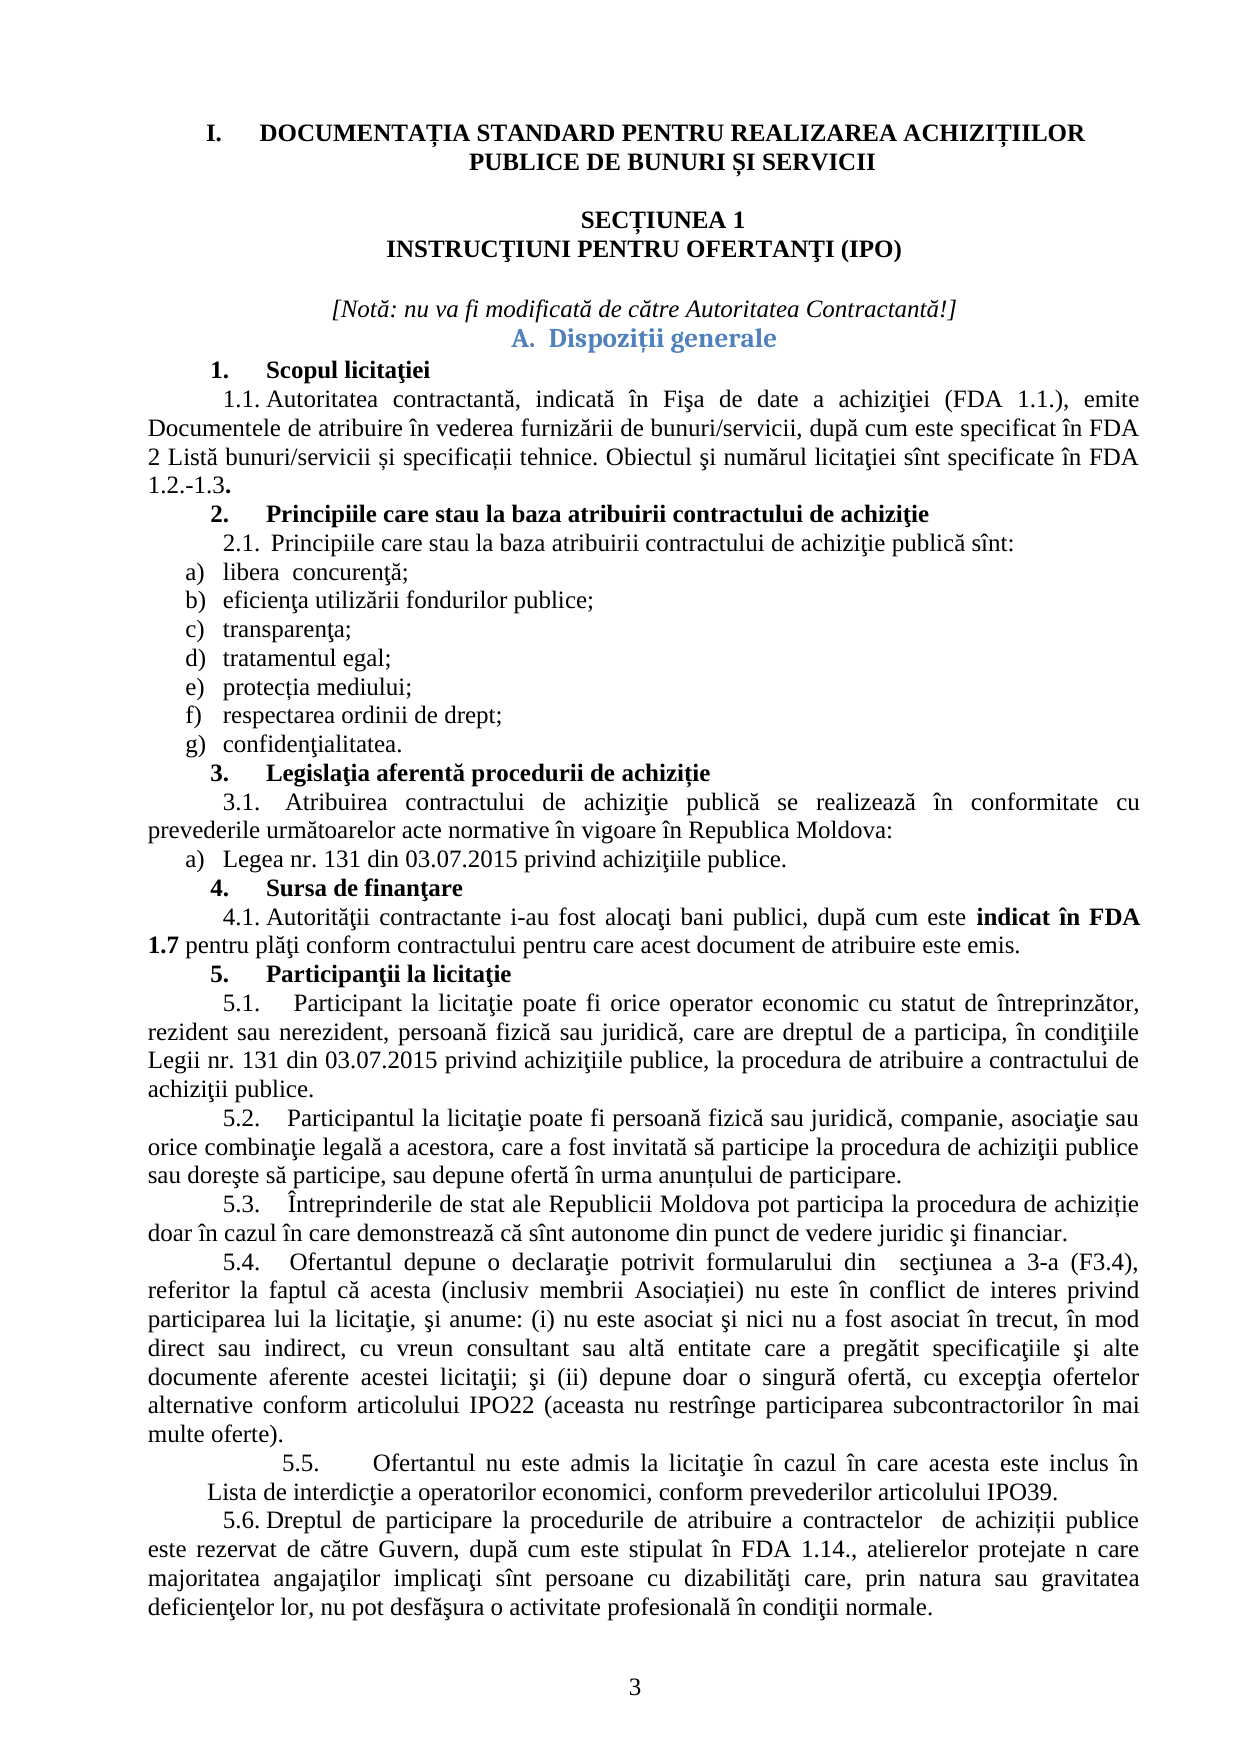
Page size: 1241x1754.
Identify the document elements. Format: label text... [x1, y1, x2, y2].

subtitle DOCUMENTAȚIA STANDARD PENTRU REALIZAREA ACHIZIȚIILOR PUBLICE DE BUNURI ȘI SERVICII [185, 118, 1122, 176]
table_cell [136, 355, 1152, 1620]
table_header SECȚIUNEA 1 INSTRUCŢIUNI PENTRU OFERTANŢI (IPO) [136, 204, 1152, 293]
table_cell [Notă: nu va fi modificată de către Autoritatea Contractantă!] Dispoziții generale [136, 293, 1152, 355]
